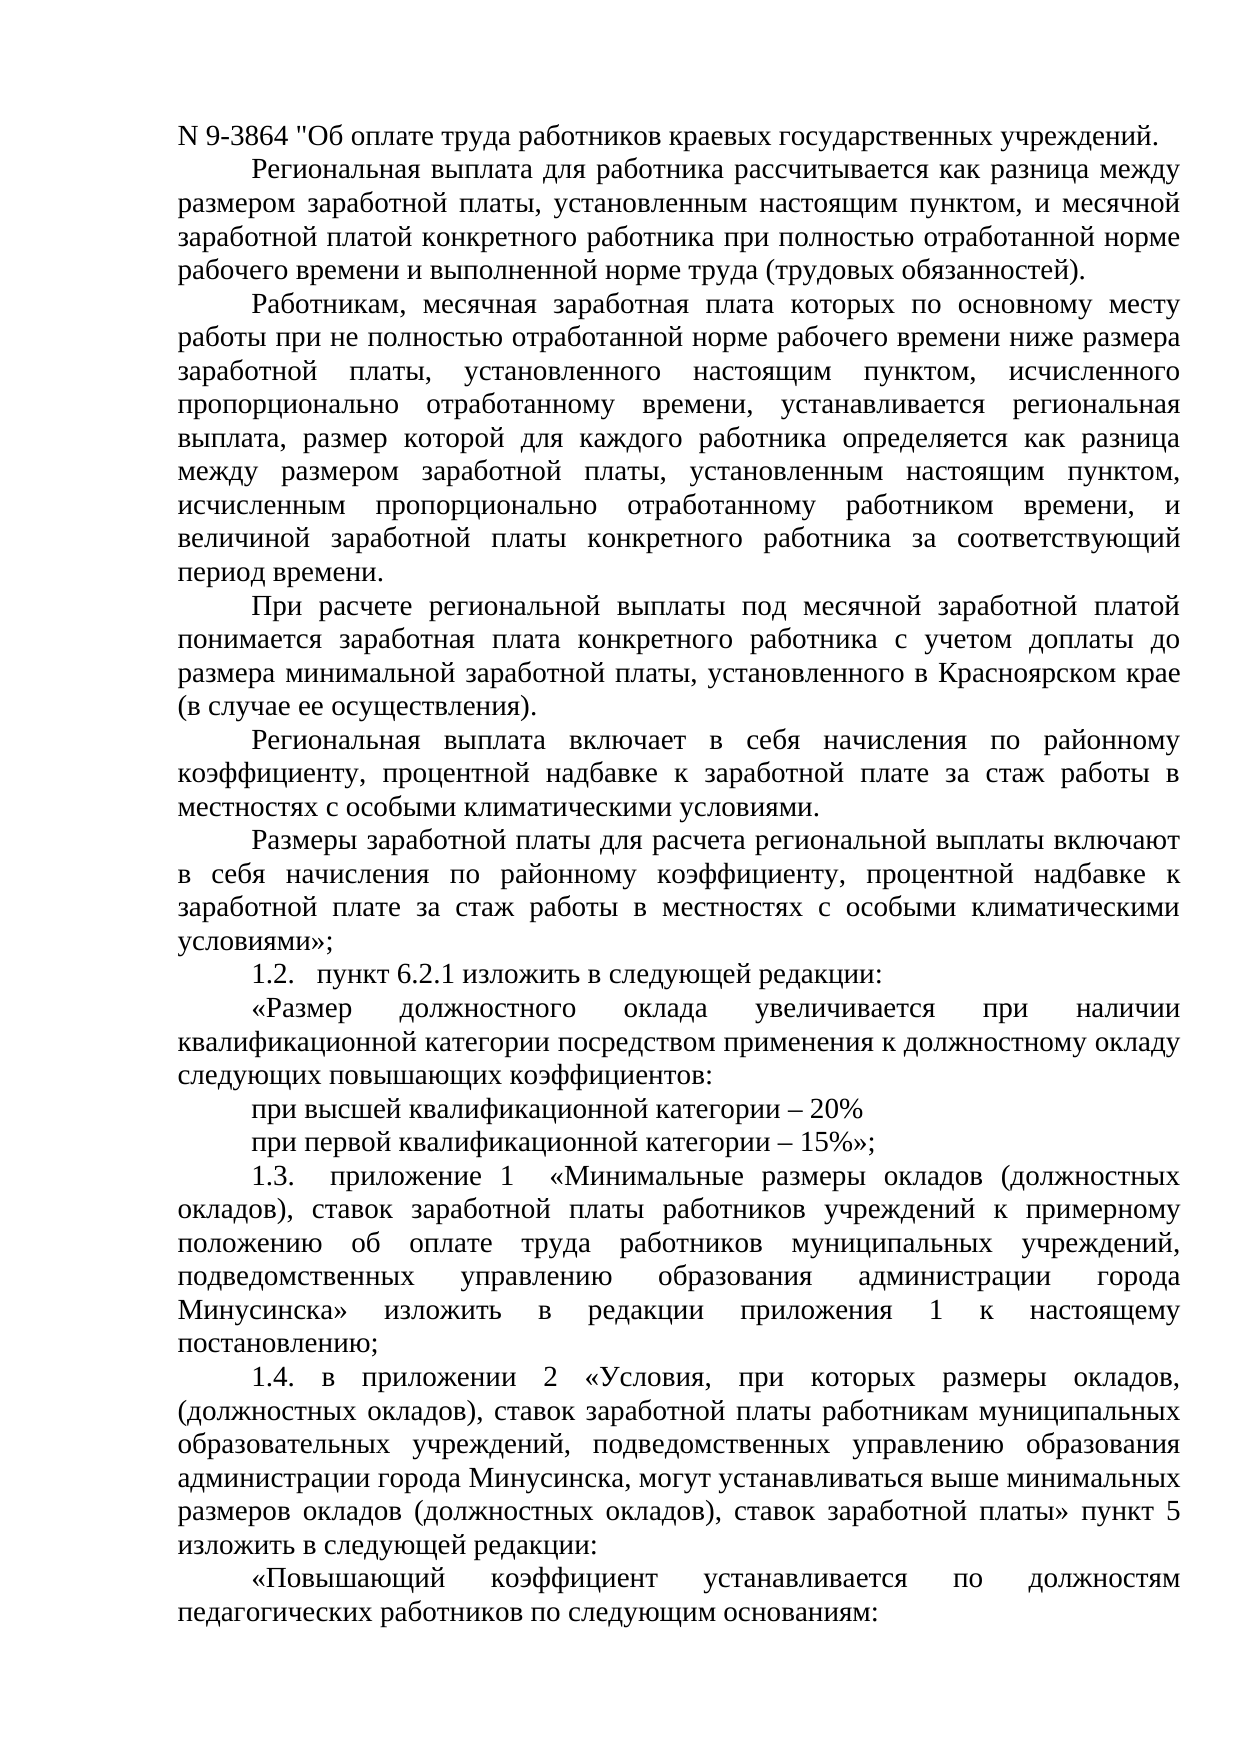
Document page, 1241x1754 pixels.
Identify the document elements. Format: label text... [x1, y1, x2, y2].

title 1.2. пункт 6.2.1 изложить в следующей редакции: [177, 957, 1181, 990]
text «Повышающий коэффициент устанавливается по должностям педагогических работников по следующим основаниям: [177, 1560, 1181, 1627]
title при высшей квалификационной категории – 20% [177, 1091, 1181, 1124]
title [177, 118, 1181, 152]
title 1.3. приложение 1 «Минимальные размеры окладов (должностных окладов), ставок заработной платы работников учреждений к примерному положению об оплате труда работников муниципальных учреждений, подведомственных управлению образования администрации города Минусинска» изложить в редакции приложения 1 к настоящему постановлению; [177, 1158, 1181, 1359]
title Размеры заработной платы для расчета региональной выплаты включают в себя начисления по районному коэффициенту, процентной надбавке к заработной плате за стаж работы в местностях с особыми климатическими условиями»; [177, 822, 1181, 957]
title при первой квалификационной категории – 15%»; [177, 1124, 1181, 1158]
title «Размер должностного оклада увеличивается при наличии квалификационной категории посредством применения к должностному окладу следующих повышающих коэффициентов: [177, 990, 1181, 1091]
title Работникам, месячная заработная плата которых по основному месту работы при не полностью отработанной норме рабочего времени ниже размера заработной платы, установленного настоящим пунктом, исчисленного пропорционально отработанному времени, устанавливается региональная выплата, размер которой для каждого работника определяется как разница между размером заработной платы, установленным настоящим пунктом, исчисленным пропорционально отработанному работником времени, и величиной заработной платы конкретного работника за соответствующий период времени. [177, 286, 1181, 588]
title Региональная выплата включает в себя начисления по районному коэффициенту, процентной надбавке к заработной плате за стаж работы в местностях с особыми климатическими условиями. [177, 722, 1181, 822]
title Региональная выплата для работника рассчитывается как разница между размером заработной платы, установленным настоящим пунктом, и месячной заработной платой конкретного работника при полностью отработанной норме рабочего времени и выполненной норме труда (трудовых обязанностей). [177, 152, 1181, 286]
title 1.4. в приложении 2 «Условия, при которых размеры окладов, (должностных окладов), ставок заработной платы работникам муниципальных образовательных учреждений, подведомственных управлению образования администрации города Минусинска, могут устанавливаться выше минимальных размеров окладов (должностных окладов), ставок заработной платы» пункт 5 изложить в следующей редакции: [177, 1359, 1181, 1560]
title При расчете региональной выплаты под месячной заработной платой понимается заработная плата конкретного работника с учетом доплаты до размера минимальной заработной платы, установленного в Красноярском крае (в случае ее осуществления). [177, 588, 1181, 722]
